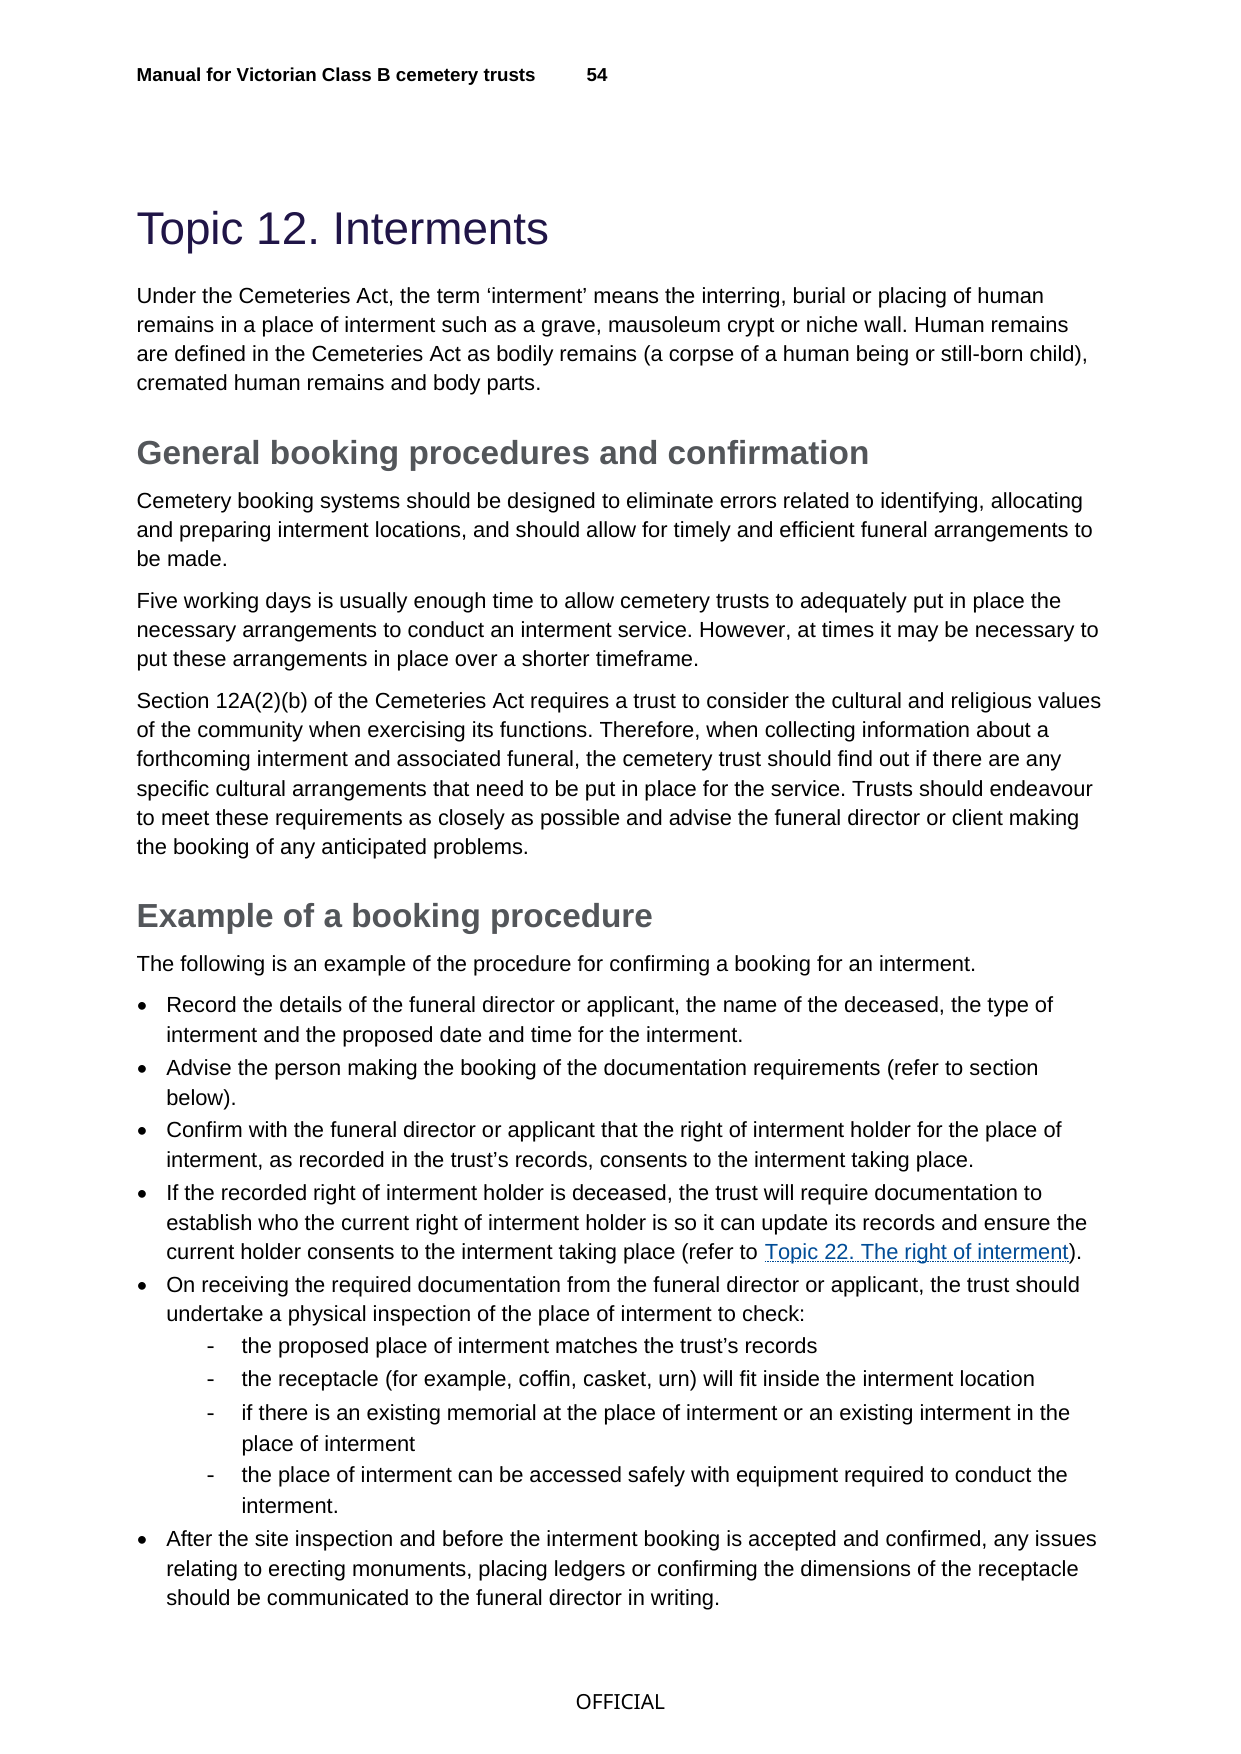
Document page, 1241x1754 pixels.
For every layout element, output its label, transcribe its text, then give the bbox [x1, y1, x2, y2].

subtitle Topic 12. Interments [136, 201, 1104, 254]
text Under the Cemeteries Act, the term ‘interment’ means the interring, burial or placing of human remains in a place of interment such as a grave, mausoleum crypt or niche wall. Human remains are defined in the Cemeteries Act as bodily remains (a corpse of a human being or still-born child), cremated human remains and body parts. [136, 279, 1104, 396]
text Cemetery booking systems should be designed to eliminate errors related to identifying, allocating and preparing interment locations, and should allow for timely and efficient funeral arrangements to be made. [136, 484, 1104, 571]
text After the site inspection and before the interment booking is accepted and confirmed, any issues relating to erecting monuments, placing ledgers or confirming the dimensions of the receptacle should be communicated to the funeral director in writing. [136, 1522, 1104, 1610]
text if there is an existing memorial at the place of interment or an existing interment in the place of interment [204, 1397, 1104, 1456]
subtitle Example of a booking procedure [136, 896, 1104, 935]
subtitle General booking procedures and confirmation [136, 433, 1104, 471]
text If the recorded right of interment holder is deceased, the trust will require documentation to establish who the current right of interment holder is so it can update its records and ensure the current holder consents to the interment taking place (refer to Topic 22. The right of interment). [136, 1177, 1104, 1264]
text The following is an example of the procedure for confirming a booking for an interment. [136, 947, 1104, 977]
text the receptacle (for example, coffin, casket, urn) will fit inside the interment location [204, 1364, 1104, 1393]
text Advise the person making the booking of the documentation requirements (refer to section below). [136, 1052, 1104, 1110]
text the proposed place of interment matches the trust’s records [204, 1331, 1104, 1360]
text Five working days is usually enough time to allow cemetery trusts to adequately put in place the necessary arrangements to conduct an interment service. However, at times it may be necessary to put these arrangements in place over a shorter timeframe. [136, 584, 1104, 671]
text Confirm with the funeral director or applicant that the right of interment holder for the place of interment, as recorded in the trust’s records, consents to the interment taking place. [136, 1114, 1104, 1172]
text Section 12A(2)(b) of the Cemeteries Act requires a trust to consider the cultural and religious values of the community when exercising its functions. Therefore, when collecting information about a forthcoming interment and associated funeral, the cemetery trust should find out if there are any specific cultural arrangements that need to be put in place for the service. Trusts should endeavour to meet these requirements as closely as possible and advise the funeral director or client making the booking of any anticipated problems. [136, 684, 1104, 859]
text Record the details of the funeral director or applicant, the name of the deceased, the type of interment and the proposed date and time for the interment. [136, 989, 1104, 1047]
text the place of interment can be accessed safely with equipment required to conduct the interment. [204, 1460, 1104, 1518]
text On receiving the required documentation from the funeral director or applicant, the trust should undertake a physical inspection of the place of interment to check: [136, 1268, 1104, 1327]
